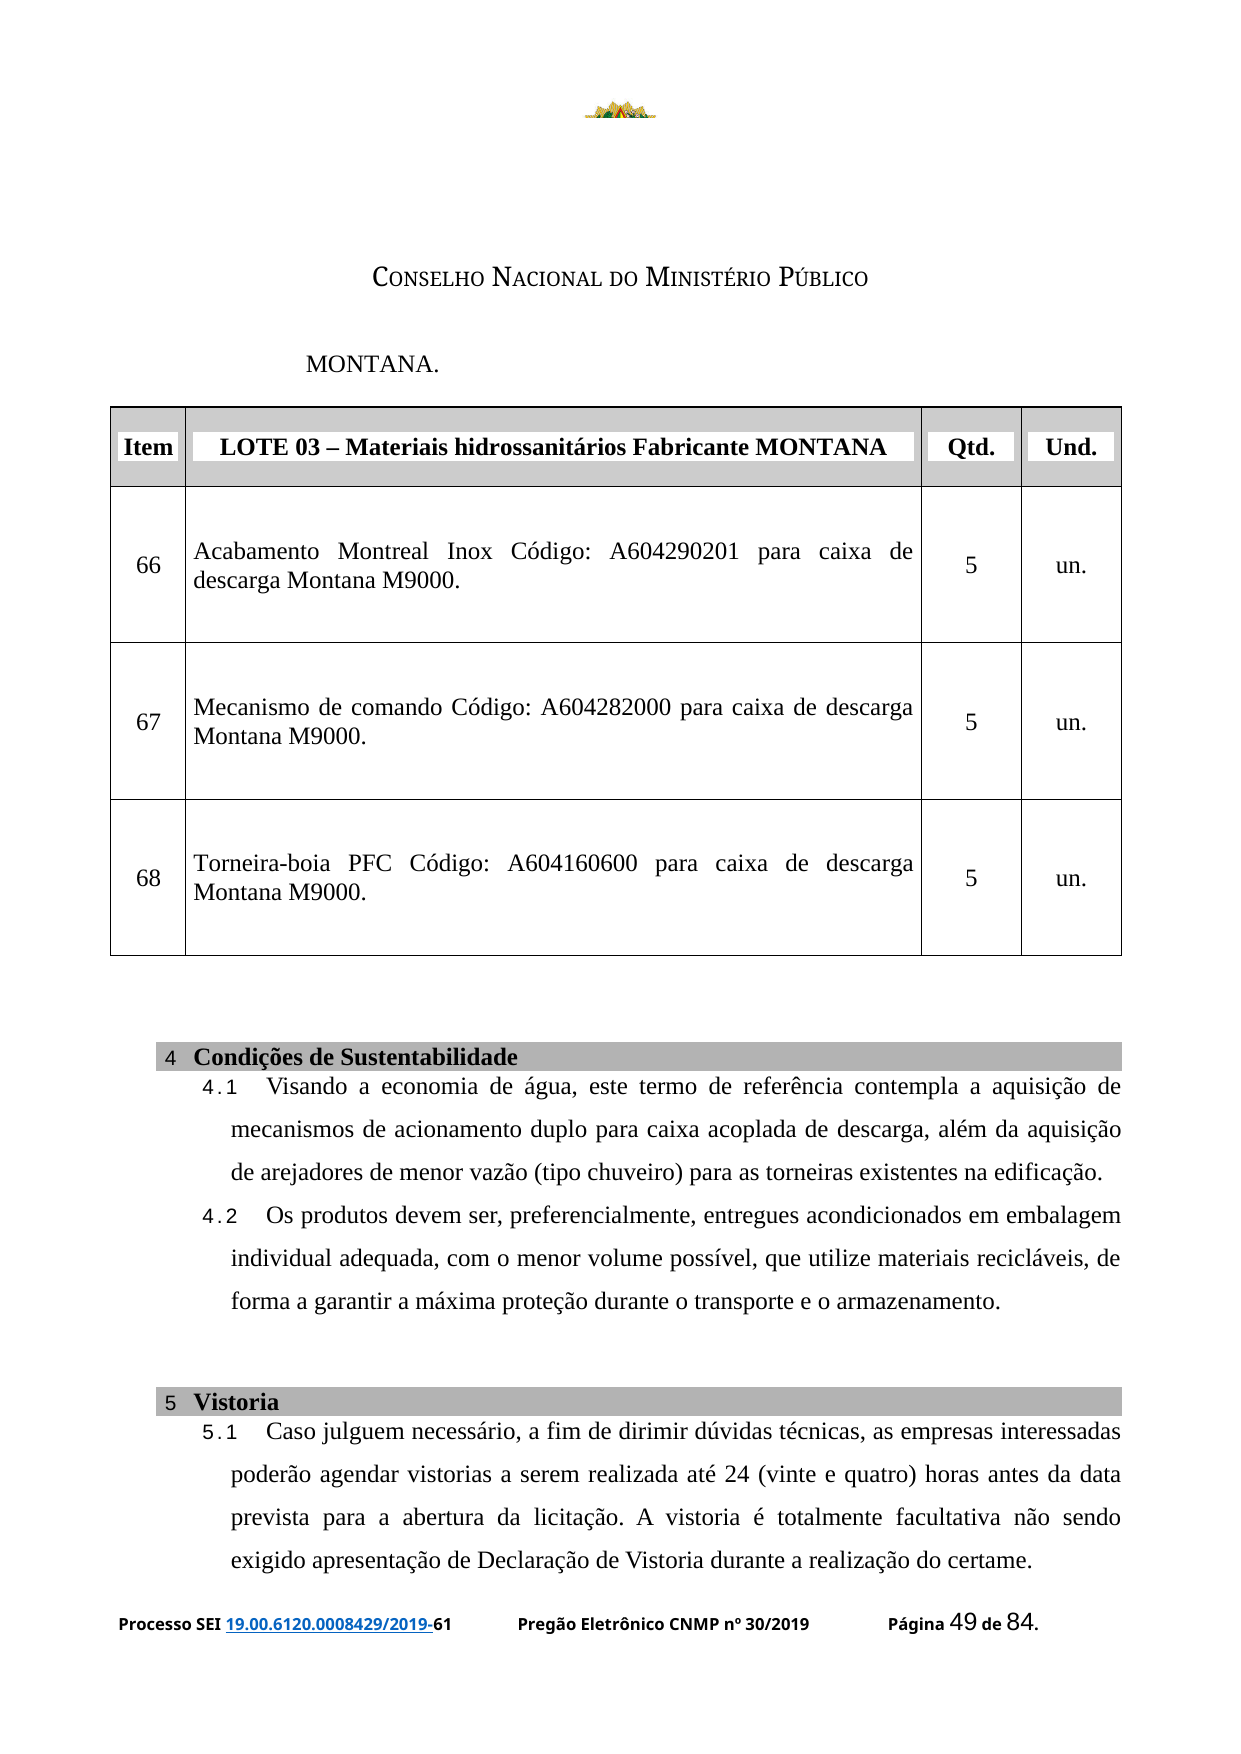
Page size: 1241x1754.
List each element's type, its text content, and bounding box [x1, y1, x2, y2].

list Caso julguem necessário, a fim de dirimir dúvidas técnicas, as empresas interessadas poderão agendar vistorias a serem realizada até 24 (vinte e quatro) horas antes da data prevista para a abertura da licitação. A vistoria é totalmente facultativa não sendo exigido apresentação de Declaração de Vistoria durante a realização do certame. [193, 1416, 1122, 1574]
list Os produtos devem ser, preferencialmente, entregues acondicionados em embalagem individual adequada, com o menor volume possível, que utilize materiais recicláveis, de forma a garantir a máxima proteção durante o transporte e o armazenamento. [193, 1200, 1122, 1315]
table_cell un. [1022, 643, 1121, 798]
table_cell un. [1022, 800, 1121, 955]
table_cell Torneira-boia PFC Código: A604160600 para caixa de descarga Montana M9000. [186, 800, 921, 955]
list Condições de Sustentabilidade [156, 1042, 1122, 1071]
table_cell 68 [111, 800, 185, 955]
table_cell Mecanismo de comando Código: A604282000 para caixa de descarga Montana M9000. [186, 643, 921, 798]
table_header Und. [1022, 408, 1121, 486]
table_cell Acabamento Montreal Inox Código: A604290201 para caixa de descarga Montana M9000. [186, 487, 921, 642]
table_cell un. [1022, 487, 1121, 642]
table_cell 5 [922, 643, 1021, 798]
table_header Qtd. [922, 408, 1021, 486]
table_cell 5 [922, 800, 1021, 955]
table_cell 67 [111, 643, 185, 798]
table_header Item [111, 408, 185, 486]
table_cell 66 [111, 487, 185, 642]
table_header LOTE 03 – Materiais hidrossanitários Fabricante MONTANA [186, 408, 921, 486]
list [268, 349, 1122, 378]
list Vistoria [156, 1387, 1122, 1416]
table_cell 5 [922, 487, 1021, 642]
list Visando a economia de água, este termo de referência contempla a aquisição de mecanismos de acionamento duplo para caixa acoplada de descarga, além da aquisição de arejadores de menor vazão (tipo chuveiro) para as torneiras existentes na edificação. [193, 1071, 1122, 1186]
